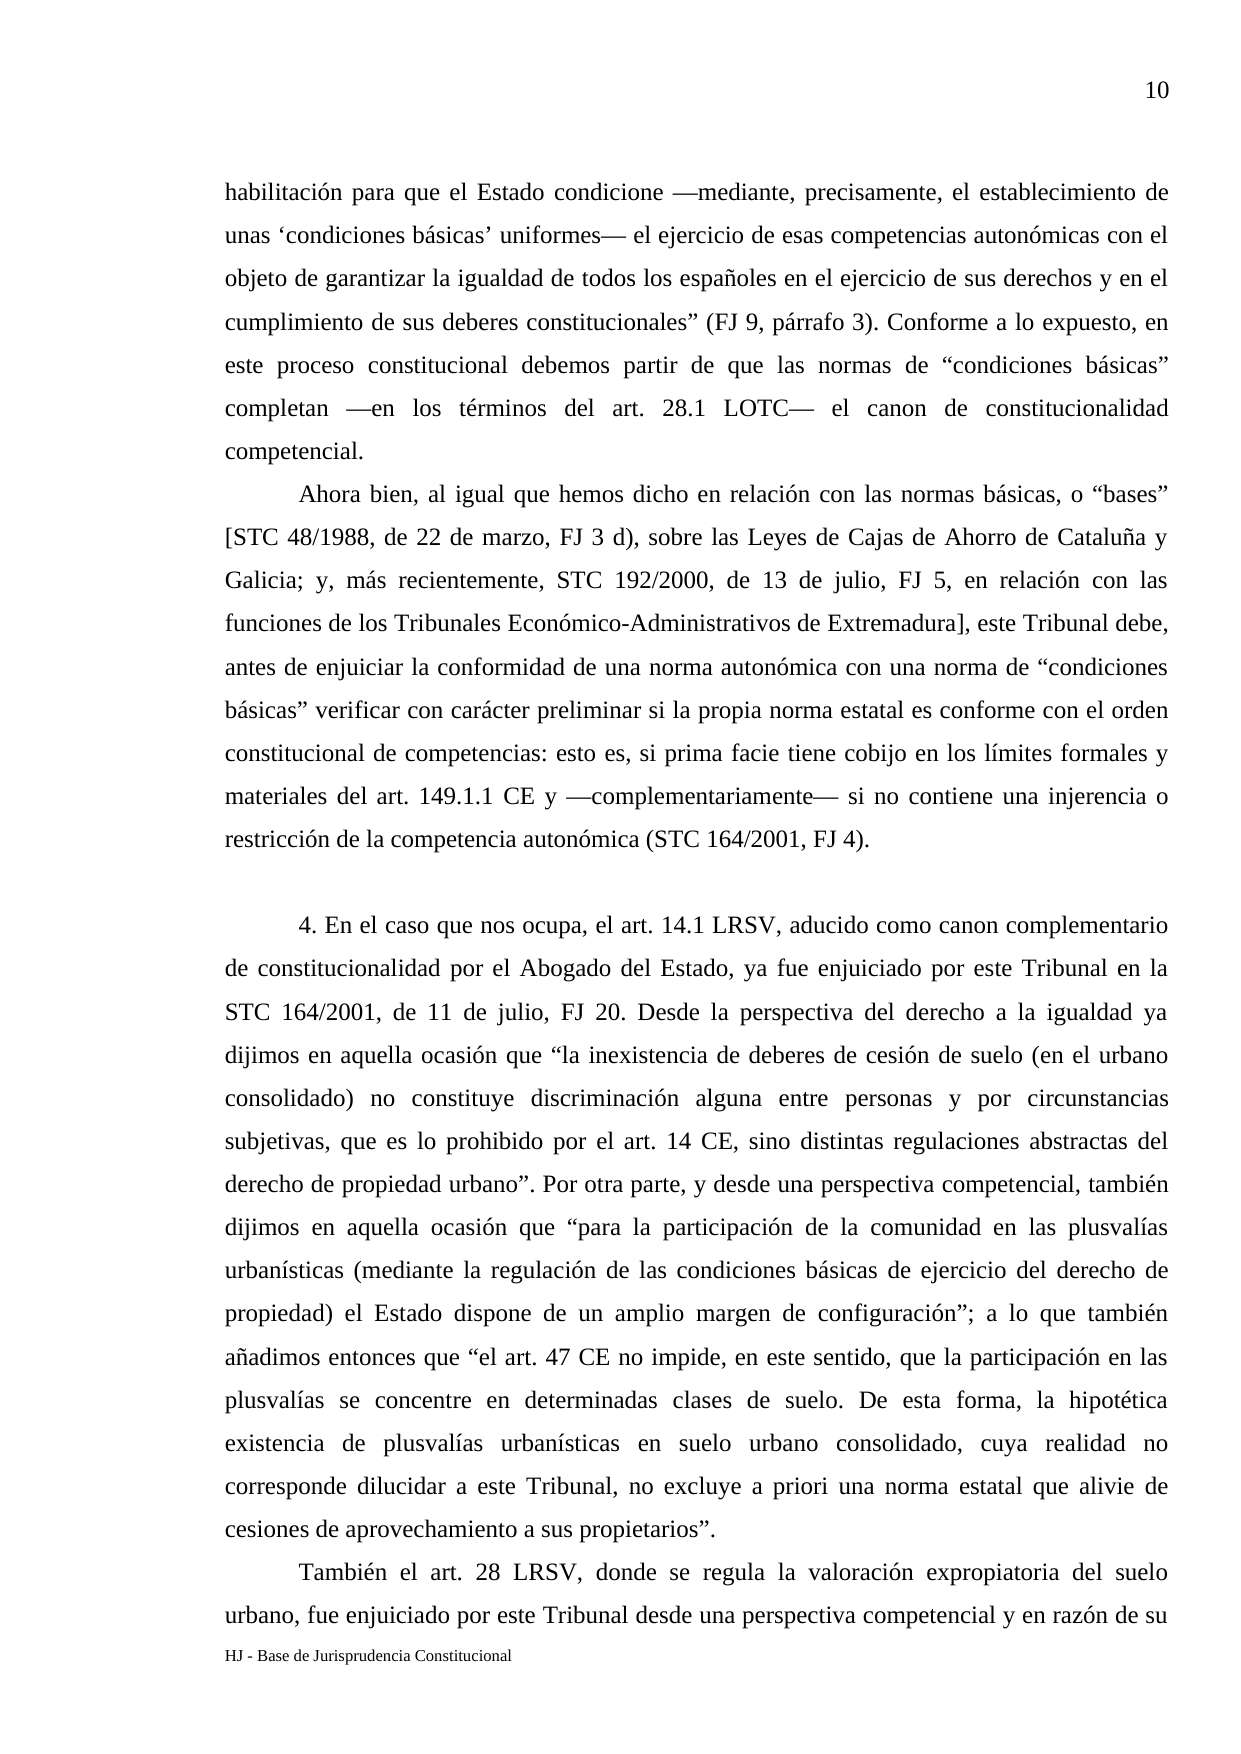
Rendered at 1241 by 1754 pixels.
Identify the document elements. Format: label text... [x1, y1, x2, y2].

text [224, 1557, 1169, 1629]
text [224, 177, 1169, 465]
text 4. En el caso que nos ocupa, el art. 14.1 LRSV, aducido como canon complementario de constitucionalidad por el Abogado del Estado, ya fue enjuiciado por este Tribunal en la STC 164/2001, de 11 de julio, FJ 20. Desde la perspectiva del derecho a la igualdad ya dijimos en aquella ocasión que “la inexistencia de deberes de cesión de suelo (en el urbano consolidado) no constituye discriminación alguna entre personas y por circunstancias subjetivas, que es lo prohibido por el art. 14 CE, sino distintas regulaciones abstractas del derecho de propiedad urbano”. Por otra parte, y desde una perspectiva competencial, también dijimos en aquella ocasión que “para la participación de la comunidad en las plusvalías urbanísticas (mediante la regulación de las condiciones básicas de ejercicio del derecho de propiedad) el Estado dispone de un amplio margen de configuración”; a lo que también añadimos entonces que “el art. 47 CE no impide, en este sentido, que la participación en las plusvalías se concentre en determinadas clases de suelo. De esta forma, la hipotética existencia de plusvalías urbanísticas en suelo urbano consolidado, cuya realidad no corresponde dilucidar a este Tribunal, no excluye a priori una norma estatal que alivie de cesiones de aprovechamiento a sus propietarios”. [224, 910, 1169, 1543]
text Ahora bien, al igual que hemos dicho en relación con las normas básicas, o “bases” [STC 48/1988, de 22 de marzo, FJ 3 d), sobre las Leyes de Cajas de Ahorro de Cataluña y Galicia; y, más recientemente, STC 192/2000, de 13 de julio, FJ 5, en relación con las funciones de los Tribunales Económico-Administrativos de Extremadura], este Tribunal debe, antes de enjuiciar la conformidad de una norma autonómica con una norma de “condiciones básicas” verificar con carácter preliminar si la propia norma estatal es conforme con el orden constitucional de competencias: esto es, si prima facie tiene cobijo en los límites formales y materiales del art. 149.1.1 CE y —complementariamente— si no contiene una injerencia o restricción de la competencia autonómica (STC 164/2001, FJ 4). [224, 479, 1169, 853]
